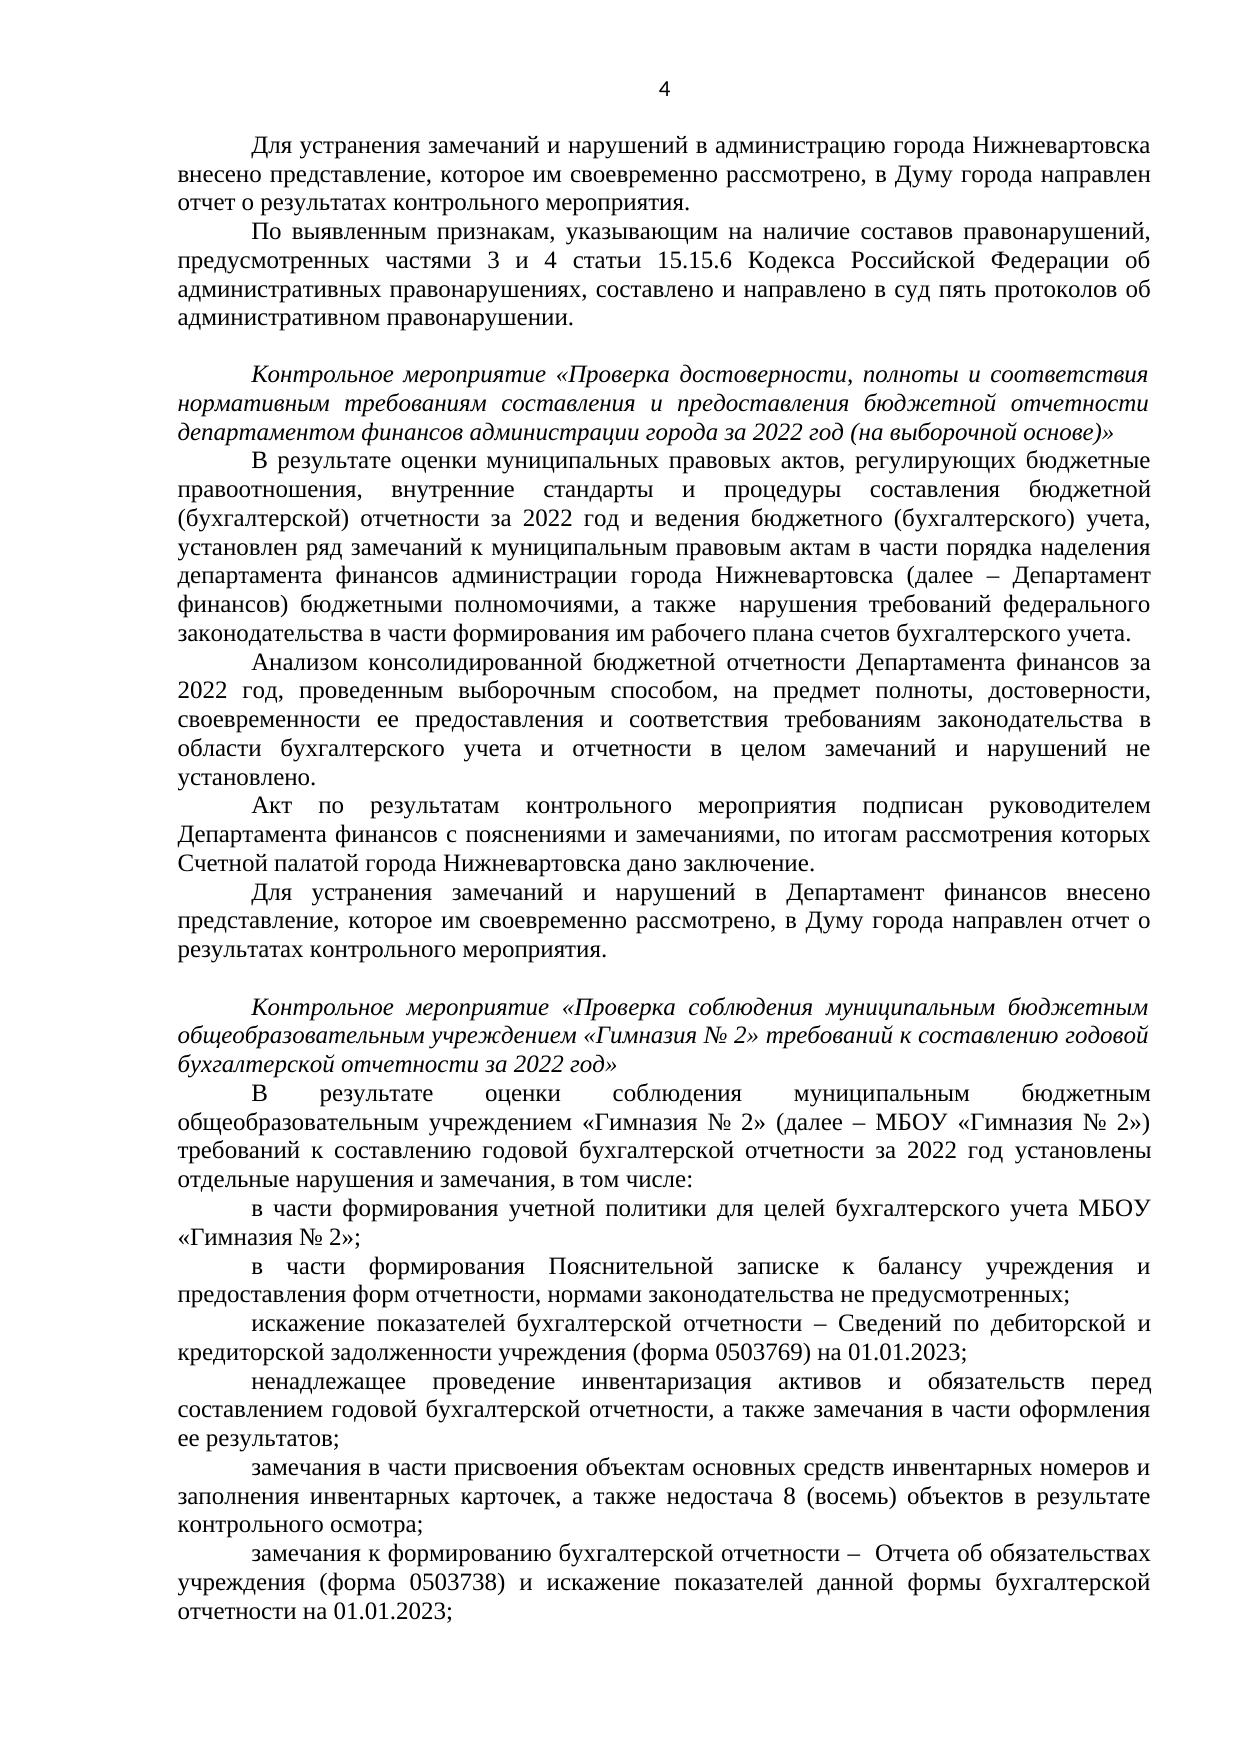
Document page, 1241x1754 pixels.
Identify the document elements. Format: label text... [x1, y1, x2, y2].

text искажение показателей бухгалтерской отчетности – Сведений по дебиторской и кредиторской задолженности учреждения (форма 0503769) на 01.01.2023; [177, 1308, 1152, 1366]
text По выявленным признакам, указывающим на наличие составов правонарушений, предусмотренных частями 3 и 4 статьи 15.15.6 Кодекса Российской Федерации об административных правонарушениях, составлено и направлено в суд пять протоколов об административном правонарушении. [177, 216, 1152, 331]
text в части формирования Пояснительной записке к балансу учреждения и предоставления форм отчетности, нормами законодательства не предусмотренных; [177, 1251, 1152, 1308]
text В результате оценки муниципальных правовых актов, регулирующих бюджетные правоотношения, внутренние стандарты и процедуры составления бюджетной (бухгалтерской) отчетности за 2022 год и ведения бюджетного (бухгалтерского) учета, установлен ряд замечаний к муниципальным правовым актам в части порядка наделения департамента финансов администрации города Нижневартовска (далее – Департамент финансов) бюджетными полномочиями, а также нарушения требований федерального законодательства в части формирования им рабочего плана счетов бухгалтерского учета. [177, 445, 1152, 647]
text Контрольное мероприятие «Проверка достоверности, полноты и соответствия нормативным требованиям составления и предоставления бюджетной отчетности департаментом финансов администрации города за 2022 год (на выборочной основе)» [177, 359, 1152, 445]
text Акт по результатам контрольного мероприятия подписан руководителем Департамента финансов с пояснениями и замечаниями, по итогам рассмотрения которых Счетной палатой города Нижневартовска дано заключение. [177, 790, 1152, 877]
text В результате оценки соблюдения муниципальным бюджетным общеобразовательным учреждением «Гимназия № 2» (далее – МБОУ «Гимназия № 2») требований к составлению годовой бухгалтерской отчетности за 2022 год установлены отдельные нарушения и замечания, в том числе: [177, 1078, 1152, 1193]
text Контрольное мероприятие «Проверка соблюдения муниципальным бюджетным общеобразовательным учреждением «Гимназия № 2» требований к составлению годовой бухгалтерской отчетности за 2022 год» [177, 992, 1152, 1078]
text Анализом консолидированной бюджетной отчетности Департамента финансов за 2022 год, проведенным выборочным способом, на предмет полноты, достоверности, своевременности ее предоставления и соответствия требованиям законодательства в области бухгалтерского учета и отчетности в целом замечаний и нарушений не установлено. [177, 647, 1152, 790]
text замечания к формированию бухгалтерской отчетности – Отчета об обязательствах учреждения (форма 0503738) и искажение показателей данной формы бухгалтерской отчетности на 01.01.2023; [177, 1538, 1152, 1624]
text замечания в части присвоения объектам основных средств инвентарных номеров и заполнения инвентарных карточек, а также недостача 8 (восемь) объектов в результате контрольного осмотра; [177, 1452, 1152, 1538]
text Для устранения замечаний и нарушений в Департамент финансов внесено представление, которое им своевременно рассмотрено, в Думу города направлен отчет о результатах контрольного мероприятия. [177, 877, 1152, 963]
text в части формирования учетной политики для целей бухгалтерского учета МБОУ «Гимназия № 2»; [177, 1193, 1152, 1251]
text Для устранения замечаний и нарушений в администрацию города Нижневартовска внесено представление, которое им своевременно рассмотрено, в Думу города направлен отчет о результатах контрольного мероприятия. [177, 130, 1152, 216]
text ненадлежащее проведение инвентаризация активов и обязательств перед составлением годовой бухгалтерской отчетности, а также замечания в части оформления ее результатов; [177, 1366, 1152, 1452]
